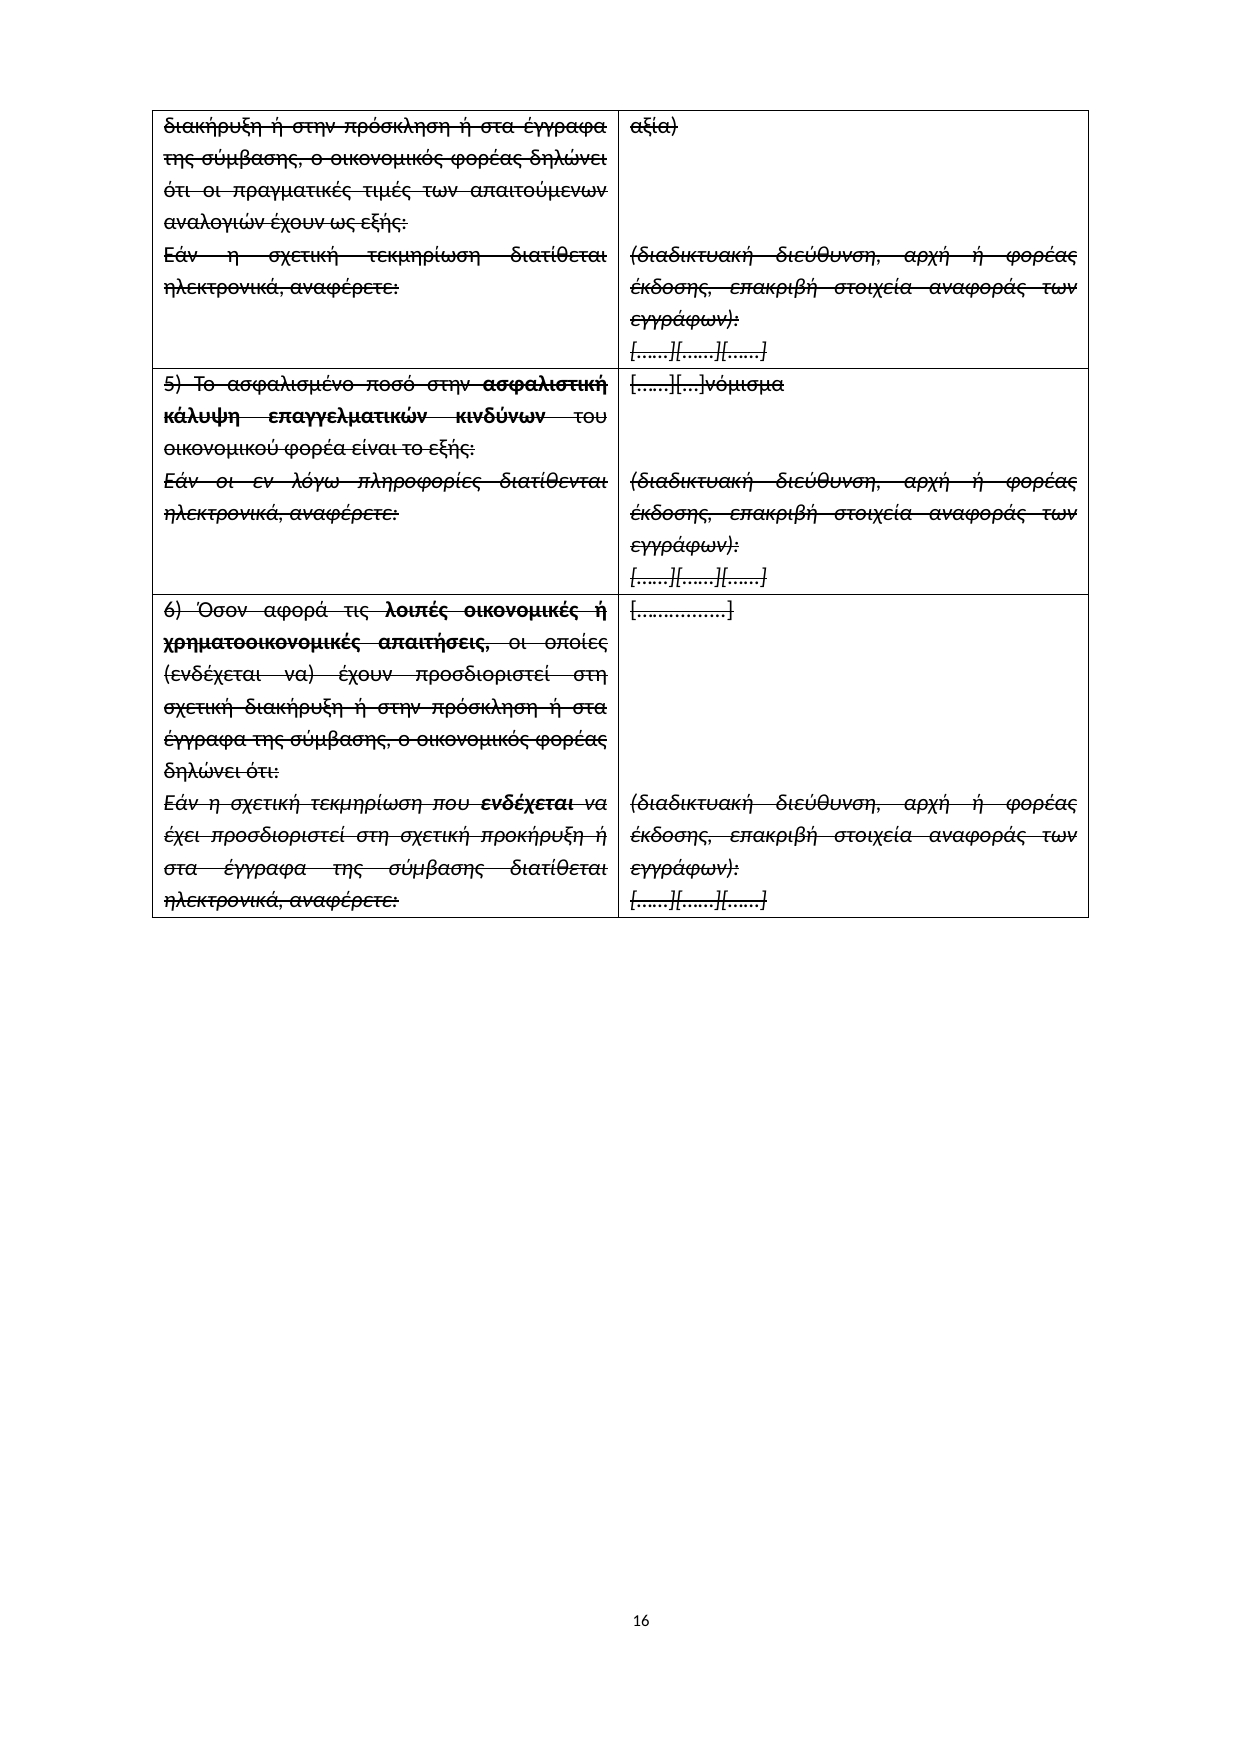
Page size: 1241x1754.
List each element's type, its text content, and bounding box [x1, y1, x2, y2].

table_cell 6) Όσον αφορά τις λοιπές οικονομικές ή χρηματοοικονομικές απαιτήσεις, οι οποίες (ενδέχεται να) έχουν προσδιοριστεί στη σχετική διακήρυξη ή στην πρόσκληση ή στα έγγραφα της σύμβασης, ο οικονομικός φορέας δηλώνει ότι: Εάν η σχετική τεκμηρίωση που ενδέχεται να έχει προσδιοριστεί στη σχετική προκήρυξη ή στα έγγραφα της σύμβασης διατίθεται ηλεκτρονικά, αναφέρετε: [153, 595, 618, 917]
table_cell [619, 111, 1088, 368]
table_cell [……..........] (διαδικτυακή διεύθυνση, αρχή ή φορέας έκδοσης, επακριβή στοιχεία αναφοράς των εγγράφων): [……][……][……] [619, 595, 1088, 917]
table_cell 5) Το ασφαλισμένο ποσό στην ασφαλιστική κάλυψη επαγγελματικών κινδύνων του οικονομικού φορέα είναι το εξής: Εάν οι εν λόγω πληροφορίες διατίθενται ηλεκτρονικά, αναφέρετε: [153, 369, 618, 594]
table_cell [……][…]νόμισμα (διαδικτυακή διεύθυνση, αρχή ή φορέας έκδοσης, επακριβή στοιχεία αναφοράς των εγγράφων): [……][……][……] [619, 369, 1088, 594]
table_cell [153, 111, 618, 368]
